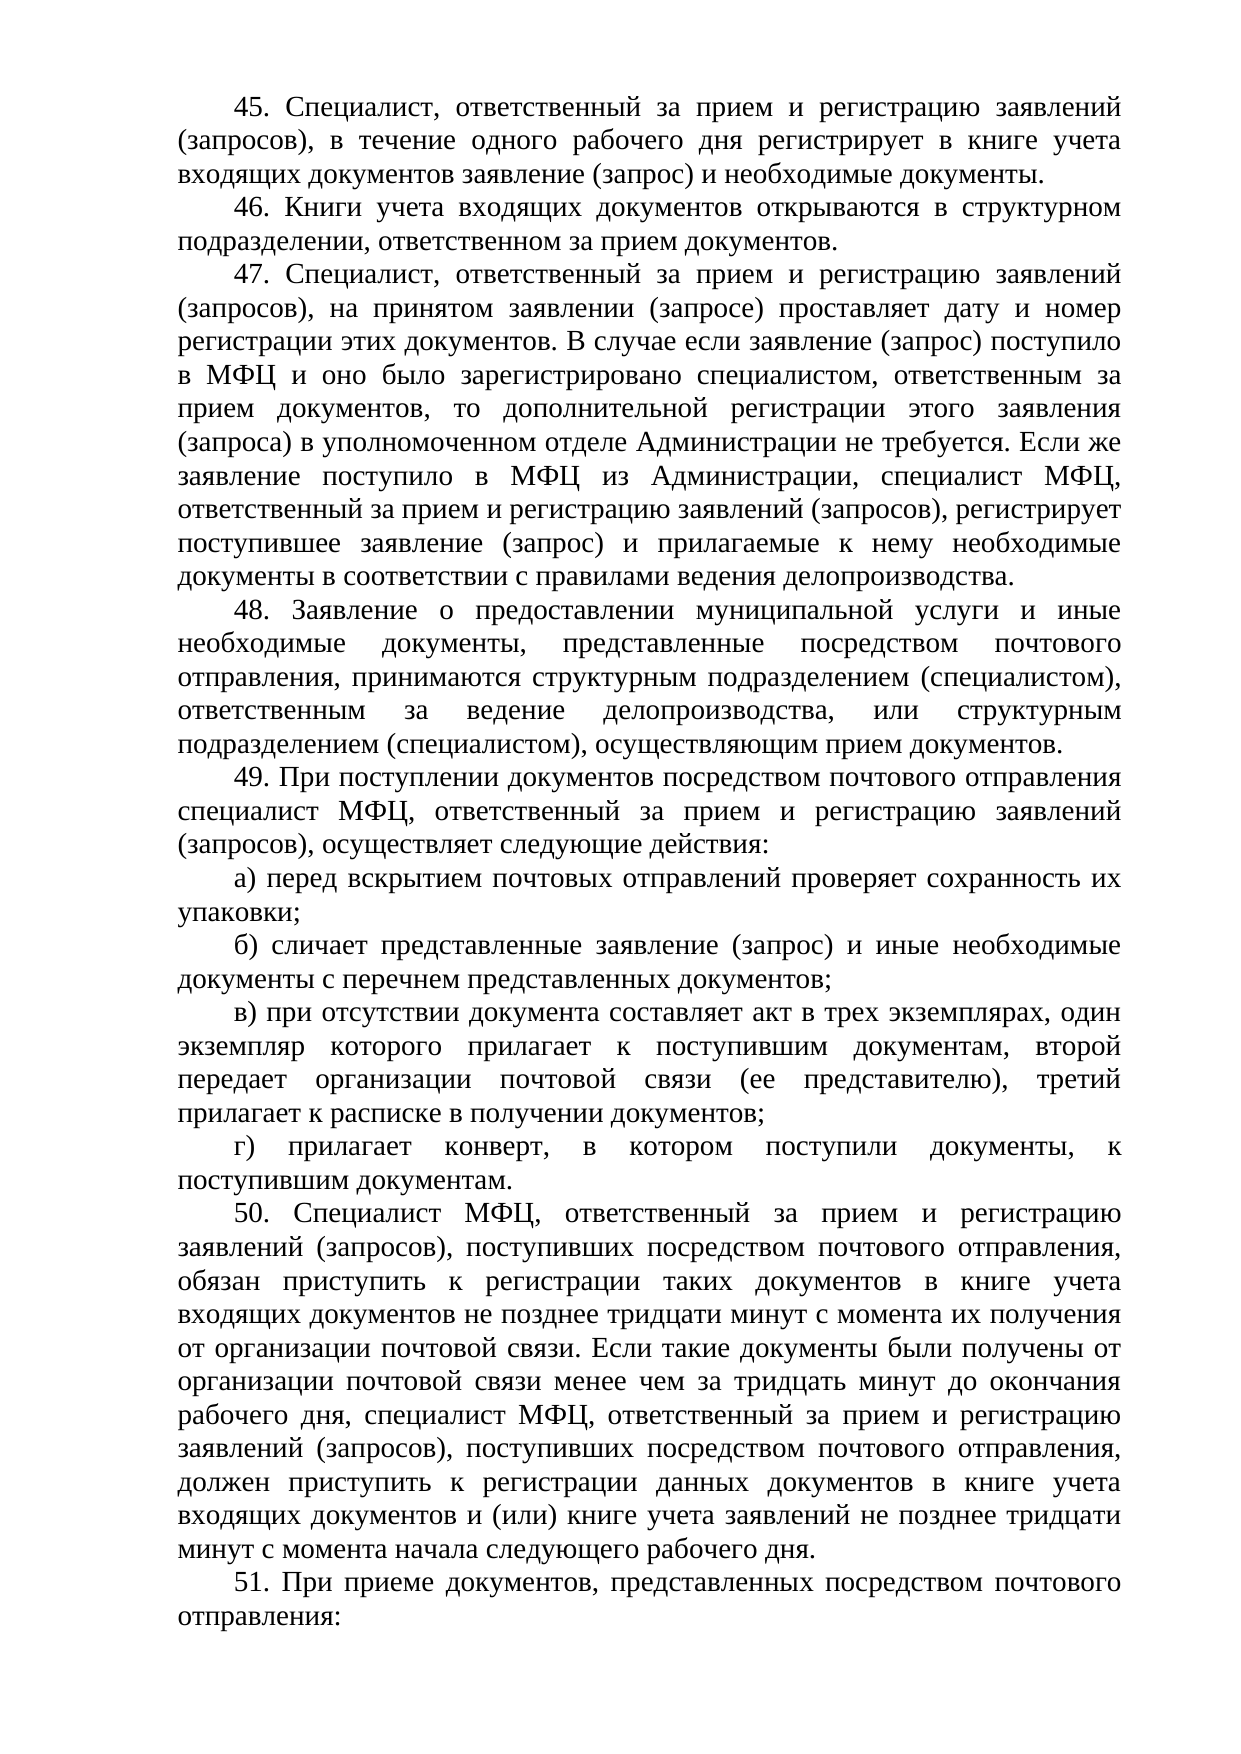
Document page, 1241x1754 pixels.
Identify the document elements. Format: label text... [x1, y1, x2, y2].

text 45. Специалист, ответственный за прием и регистрацию заявлений (запросов), в течение одного рабочего дня регистрирует в книге учета входящих документов заявление (запрос) и необходимые документы. [177, 89, 1122, 189]
text 47. Специалист, ответственный за прием и регистрацию заявлений (запросов), на принятом заявлении (запросе) проставляет дату и номер регистрации этих документов. В случае если заявление (запрос) поступило в МФЦ и оно было зарегистрировано специалистом, ответственным за прием документов, то дополнительной регистрации этого заявления (запроса) в уполномоченном отделе Администрации не требуется. Если же заявление поступило в МФЦ из Администрации, специалист МФЦ, ответственный за прием и регистрацию заявлений (запросов), регистрирует поступившее заявление (запрос) и прилагаемые к нему необходимые документы в соответствии с правилами ведения делопроизводства. [177, 256, 1122, 592]
text 50. Специалист МФЦ, ответственный за прием и регистрацию заявлений (запросов), поступивших посредством почтового отправления, обязан приступить к регистрации таких документов в книге учета входящих документов не позднее тридцати минут с момента их получения от организации почтовой связи. Если такие документы были получены от организации почтовой связи менее чем за тридцать минут до окончания рабочего дня, специалист МФЦ, ответственный за прием и регистрацию заявлений (запросов), поступивших посредством почтового отправления, должен приступить к регистрации данных документов в книге учета входящих документов и (или) книге учета заявлений не позднее тридцати минут с момента начала следующего рабочего дня. [177, 1196, 1122, 1564]
text 46. Книги учета входящих документов открываются в структурном подразделении, ответственном за прием документов. [177, 189, 1122, 256]
text а) перед вскрытием почтовых отправлений проверяет сохранность их упаковки; [177, 860, 1122, 927]
text г) прилагает конверт, в котором поступили документы, к поступившим документам. [177, 1128, 1122, 1196]
text 51. При приеме документов, представленных посредством почтового отправления: [177, 1564, 1122, 1632]
text 49. При поступлении документов посредством почтового отправления специалист МФЦ, ответственный за прием и регистрацию заявлений (запросов), осуществляет следующие действия: [177, 759, 1122, 860]
text в) при отсутствии документа составляет акт в трех экземплярах, один экземпляр которого прилагает к поступившим документам, второй передает организации почтовой связи (ее представителю), третий прилагает к расписке в получении документов; [177, 994, 1122, 1128]
text 48. Заявление о предоставлении муниципальной услуги и иные необходимые документы, представленные посредством почтового отправления, принимаются структурным подразделением (специалистом), ответственным за ведение делопроизводства, или структурным подразделением (специалистом), осуществляющим прием документов. [177, 592, 1122, 759]
text б) сличает представленные заявление (запрос) и иные необходимые документы с перечнем представленных документов; [177, 927, 1122, 994]
